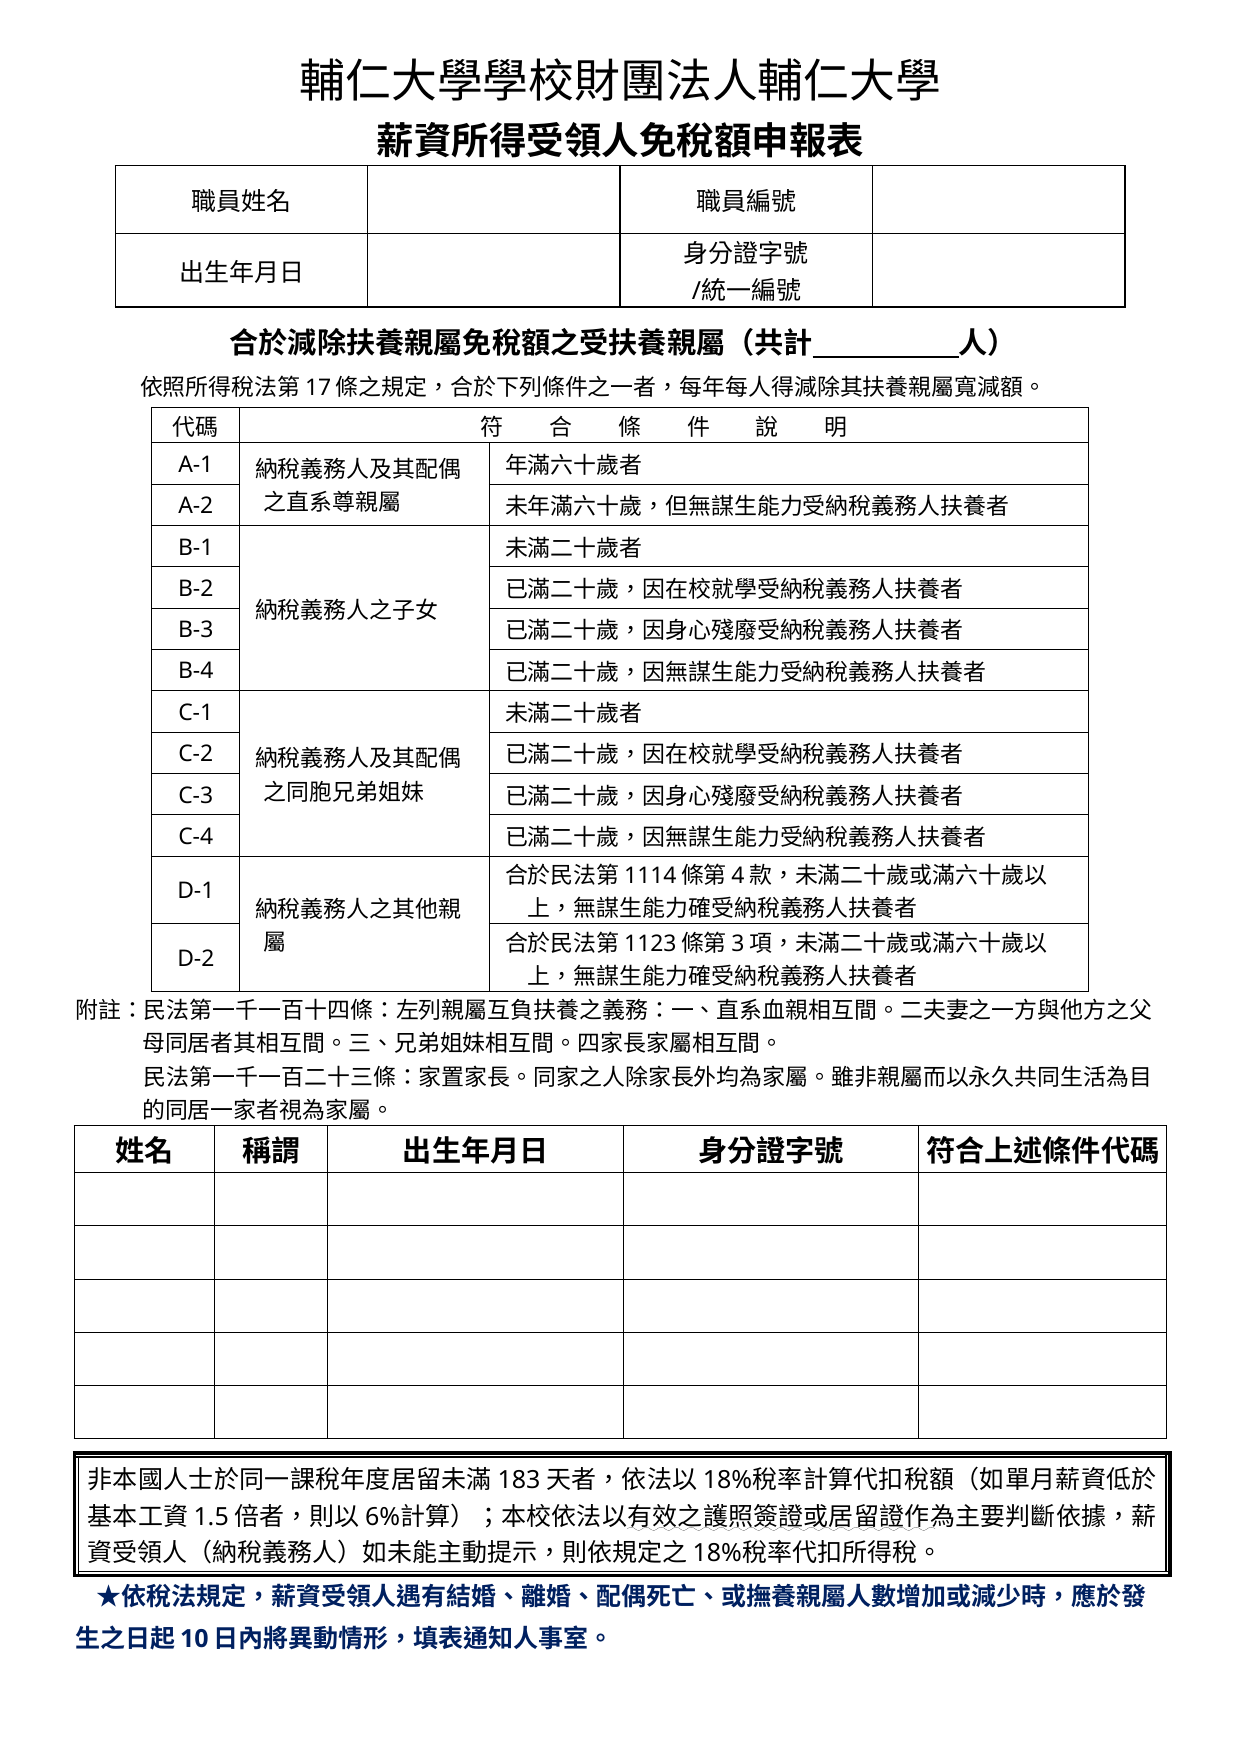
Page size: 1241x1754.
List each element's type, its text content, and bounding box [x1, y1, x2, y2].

table_cell [919, 1226, 1166, 1278]
table_cell B-2 [152, 567, 239, 608]
table_cell 出生年月日 [116, 234, 367, 306]
table_cell B-3 [152, 609, 239, 649]
table_header 職員姓名 [116, 166, 367, 233]
table_cell [215, 1173, 327, 1225]
table_header 身分證字號 [624, 1126, 918, 1172]
table_cell [368, 234, 619, 306]
table_cell 合於民法第1114條第4款，未滿二十歲或滿六十歲以上，無謀生能力確受納稅義務人扶養者 [490, 857, 1088, 923]
table_cell [75, 1333, 214, 1385]
table_cell [75, 1280, 214, 1332]
table_cell 已滿二十歲，因無謀生能力受納稅義務人扶養者 [490, 650, 1088, 690]
text 合於減除扶養親屬免稅額之受扶養親屬（共計 人） [81, 320, 1165, 362]
text 附註：民法第一千一百十四條：左列親屬互負扶養之義務：一、直系血親相互間。二夫妻之一方與他方之父母同居者其相互間。三、兄弟姐妹相互間。四家長家屬相互間。 [75, 992, 1165, 1058]
table_cell C-4 [152, 815, 239, 856]
table_cell [919, 1333, 1166, 1385]
table_cell 身分證字號 /統一編號 [621, 234, 872, 306]
table_cell 已滿二十歲，因在校就學受納稅義務人扶養者 [490, 567, 1088, 608]
table_cell [215, 1226, 327, 1278]
table_cell [919, 1386, 1166, 1438]
table_cell 納稅義務人及其配偶之同胞兄弟姐妹 [240, 691, 489, 856]
table_cell [215, 1386, 327, 1438]
table_cell [328, 1386, 623, 1438]
table_cell [75, 1226, 214, 1278]
text 薪資所得受領人免稅額申報表 [75, 111, 1165, 165]
table_cell 未滿二十歲者 [490, 526, 1088, 566]
table_header 符合上述條件代碼 [919, 1126, 1166, 1172]
text 非本國人士於同一課稅年度居留未滿183天者，依法以18%稅率計算代扣稅額（如單月薪資低於基本工資1.5倍者，則以6%計算）；本校依法以有效之護照簽證或居留證作為主要判斷依據，薪資受領人（納稅義務人）如未能主動提示，則依規定之18%稅率代扣所得稅。 [79, 1458, 1165, 1571]
table_header 姓名 [75, 1126, 214, 1172]
table_cell B-1 [152, 526, 239, 566]
table_cell 納稅義務人之子女 [240, 526, 489, 690]
table_cell [873, 234, 1124, 306]
table_cell [919, 1280, 1166, 1332]
table_cell 年滿六十歲者 [490, 443, 1088, 483]
table_cell 合於民法第1123條第3項，未滿二十歲或滿六十歲以上，無謀生能力確受納稅義務人扶養者 [490, 924, 1088, 991]
table_header 代碼 [152, 408, 239, 442]
table_cell C-1 [152, 691, 239, 732]
text 民法第一千一百二十三條：家置家長。同家之人除家長外均為家屬。雖非親屬而以永久共同生活為目的同居一家者視為家屬。 [75, 1058, 1165, 1125]
table_cell [328, 1173, 623, 1225]
table_cell 已滿二十歲，因在校就學受納稅義務人扶養者 [490, 733, 1088, 773]
table_cell 未年滿六十歲，但無謀生能力受納稅義務人扶養者 [490, 485, 1088, 525]
table_cell [624, 1280, 918, 1332]
table_cell [215, 1333, 327, 1385]
table_cell [75, 1386, 214, 1438]
table_cell 已滿二十歲，因無謀生能力受納稅義務人扶養者 [490, 815, 1088, 856]
table_header 職員編號 [621, 166, 872, 233]
table_cell 納稅義務人之其他親屬 [240, 857, 489, 991]
text ★依稅法規定，薪資受領人遇有結婚、離婚、配偶死亡、或撫養親屬人數增加或減少時，應於發生之日起10日內將異動情形，填表通知人事室。 [75, 1577, 1165, 1655]
table_cell 已滿二十歲，因身心殘廢受納稅義務人扶養者 [490, 774, 1088, 814]
table_cell B-4 [152, 650, 239, 690]
table_cell D-1 [152, 857, 239, 923]
table_cell [919, 1173, 1166, 1225]
text 輔仁大學學校財團法人輔仁大學 [75, 44, 1165, 111]
table_cell C-3 [152, 774, 239, 814]
table_cell [328, 1226, 623, 1278]
table_cell [624, 1333, 918, 1385]
table_cell [624, 1226, 918, 1278]
table_cell A-1 [152, 443, 239, 483]
table_cell [215, 1280, 327, 1332]
table_header 出生年月日 [328, 1126, 623, 1172]
table_header [873, 166, 1124, 233]
table_header 稱謂 [215, 1126, 327, 1172]
table_header [368, 166, 619, 233]
table_header 符 合 條 件 說 明 [240, 408, 1088, 442]
table_cell 已滿二十歲，因身心殘廢受納稅義務人扶養者 [490, 609, 1088, 649]
table_cell [624, 1173, 918, 1225]
table_cell [328, 1280, 623, 1332]
table_cell 納稅義務人及其配偶之直系尊親屬 [240, 443, 489, 525]
text 依照所得稅法第17條之規定，合於下列條件之一者，每年每人得減除其扶養親屬寬減額。 [140, 368, 1165, 402]
table_cell D-2 [152, 924, 239, 991]
table_cell [328, 1333, 623, 1385]
table_cell C-2 [152, 733, 239, 773]
table_cell [624, 1386, 918, 1438]
table_cell [75, 1173, 214, 1225]
table_cell A-2 [152, 485, 239, 525]
table_cell 未滿二十歲者 [490, 691, 1088, 732]
